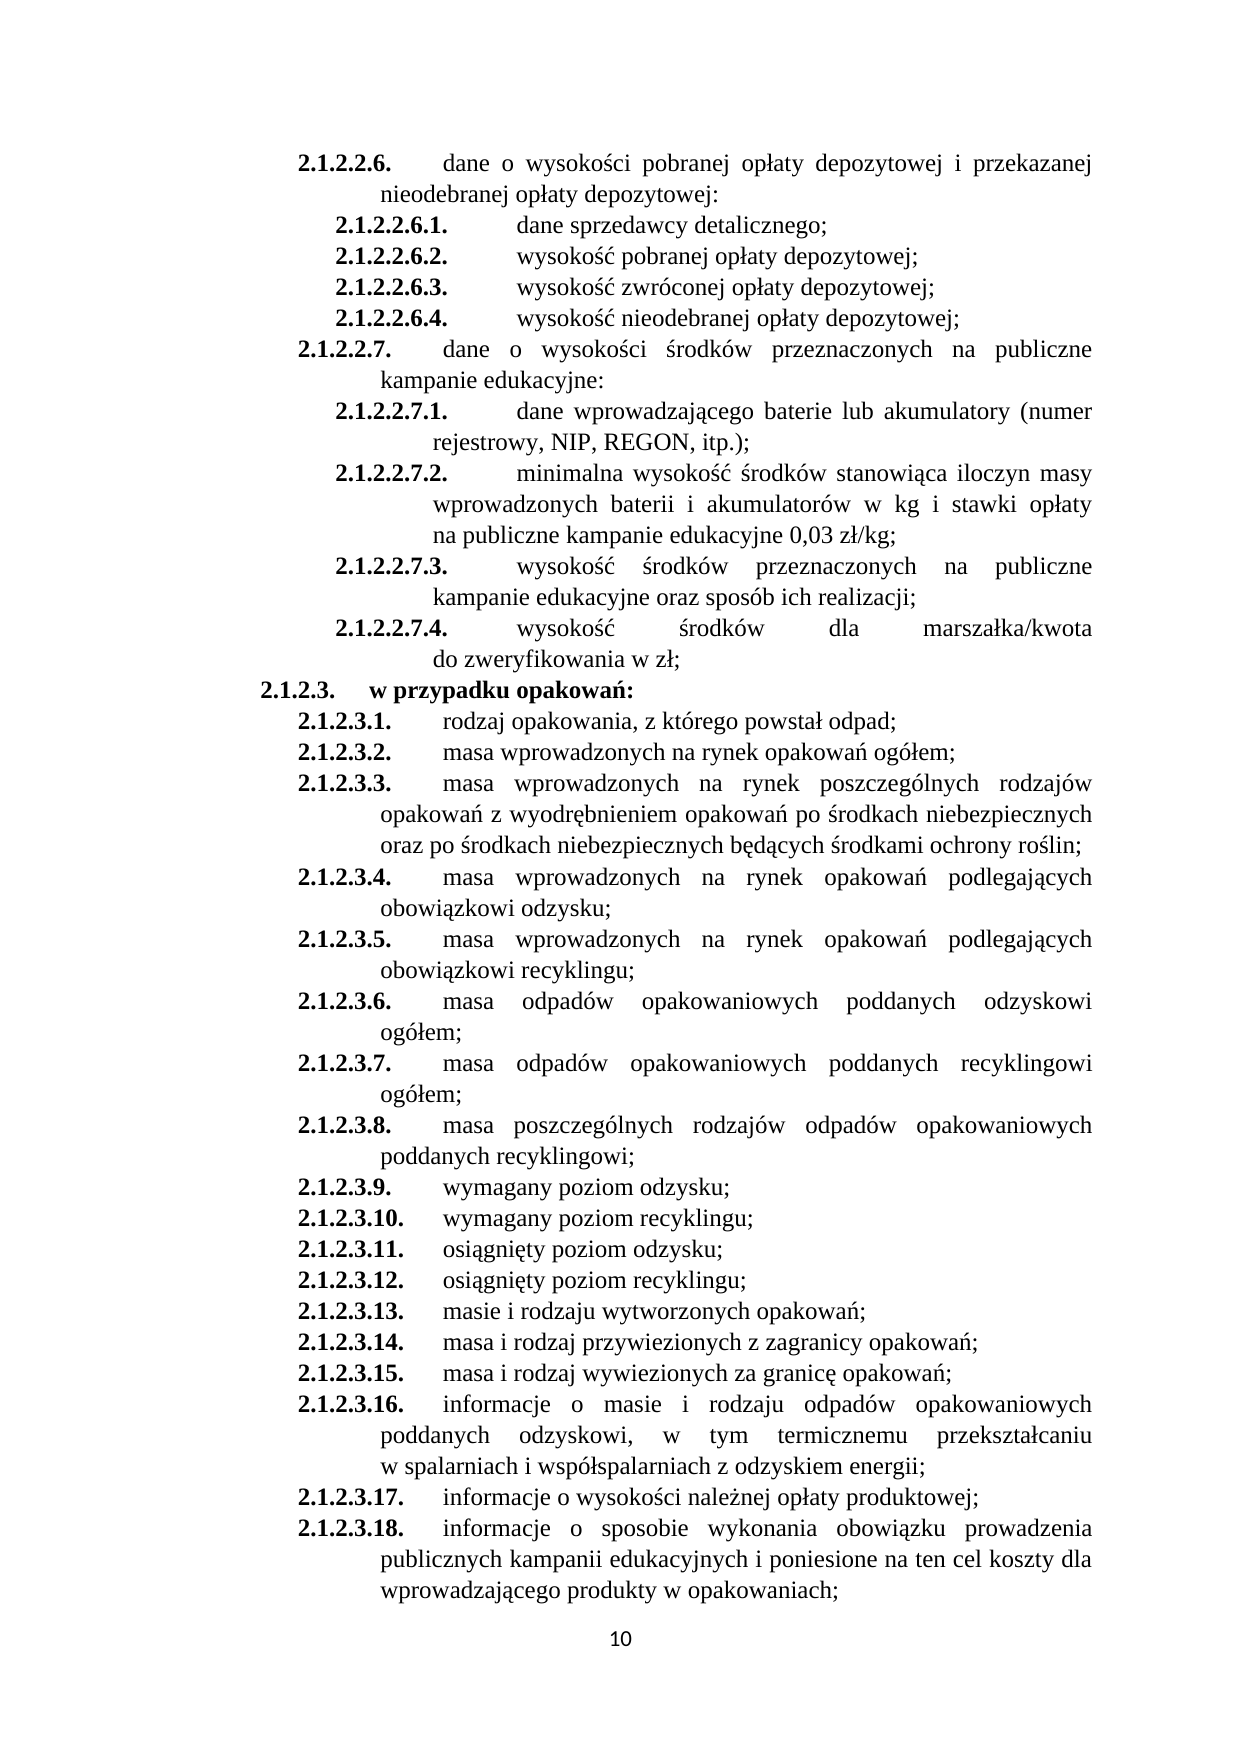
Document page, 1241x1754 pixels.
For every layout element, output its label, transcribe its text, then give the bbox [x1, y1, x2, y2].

list dane sprzedawcy detalicznego; [335, 210, 1093, 238]
list wysokość pobranej opłaty depozytowej; [335, 241, 1093, 269]
list informacje o masie i rodzaju odpadów opakowaniowych poddanych odzyskowi, w tym termicznemu przekształcaniu w spalarniach i współspalarniach z odzyskiem energii; [298, 1389, 1093, 1480]
list dane o wysokości środków przeznaczonych na publiczne kampanie edukacyjne: [298, 334, 1093, 394]
list informacje o wysokości należnej opłaty produktowej; [298, 1482, 1093, 1511]
list wysokość zwróconej opłaty depozytowej; [335, 272, 1093, 301]
list dane wprowadzającego baterie lub akumulatory (numer rejestrowy, NIP, REGON, itp.); [335, 396, 1093, 456]
list masa i rodzaj wywiezionych za granicę opakowań; [298, 1358, 1093, 1387]
list masa wprowadzonych na rynek opakowań ogółem; [298, 737, 1093, 766]
list masa poszczególnych rodzajów odpadów opakowaniowych poddanych recyklingowi; [298, 1110, 1093, 1170]
list dane o wysokości pobranej opłaty depozytowej i przekazanej nieodebranej opłaty depozytowej: [298, 148, 1093, 207]
list wysokość środków dla marszałka/kwota do zweryfikowania w zł; [335, 613, 1093, 673]
list masa i rodzaj przywiezionych z zagranicy opakowań; [298, 1327, 1093, 1356]
list masa wprowadzonych na rynek poszczególnych rodzajów opakowań z wyodrębnieniem opakowań po środkach niebezpiecznych oraz po środkach niebezpiecznych będących środkami ochrony roślin; [298, 768, 1093, 859]
list rodzaj opakowania, z którego powstał odpad; [298, 706, 1093, 735]
list masa odpadów opakowaniowych poddanych odzyskowi ogółem; [298, 986, 1093, 1046]
list informacje o sposobie wykonania obowiązku prowadzenia publicznych kampanii edukacyjnych i poniesione na ten cel koszty dla wprowadzającego produkty w opakowaniach; [298, 1513, 1093, 1604]
list masa wprowadzonych na rynek opakowań podlegających obowiązkowi odzysku; [298, 862, 1093, 921]
list wymagany poziom recyklingu; [298, 1203, 1093, 1232]
list masa odpadów opakowaniowych poddanych recyklingowi ogółem; [298, 1048, 1093, 1108]
list wysokość nieodebranej opłaty depozytowej; [335, 303, 1093, 332]
list masie i rodzaju wytworzonych opakowań; [298, 1296, 1093, 1325]
list wymagany poziom odzysku; [298, 1172, 1093, 1201]
list osiągnięty poziom recyklingu; [298, 1265, 1093, 1294]
list osiągnięty poziom odzysku; [298, 1234, 1093, 1263]
list w przypadku opakowań: [260, 675, 1093, 704]
list minimalna wysokość środków stanowiąca iloczyn masy wprowadzonych baterii i akumulatorów w kg i stawki opłaty na publiczne kampanie edukacyjne 0,03 zł/kg; [335, 458, 1093, 549]
list wysokość środków przeznaczonych na publiczne kampanie edukacyjne oraz sposób ich realizacji; [335, 551, 1093, 611]
list masa wprowadzonych na rynek opakowań podlegających obowiązkowi recyklingu; [298, 924, 1093, 983]
